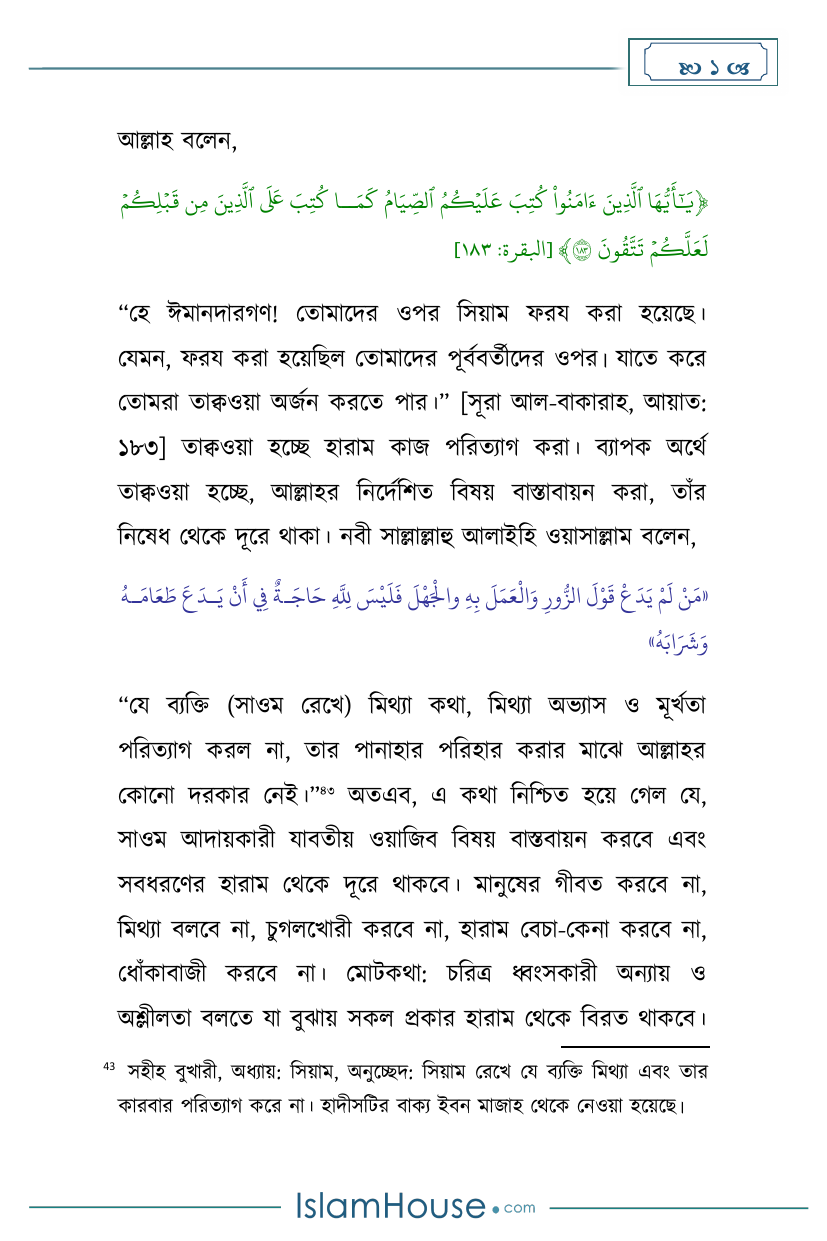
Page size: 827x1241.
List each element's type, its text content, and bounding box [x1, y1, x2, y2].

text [118, 683, 706, 1037]
text ﴿يَٰٓأَيُّهَا ٱلَّذِينَ ءَامَنُواْ كُتِبَ عَلَيۡكُمُ ٱلصِّيَامُ كَمَا كُتِبَ عَلَى ٱلَّذِينَ مِن قَبۡلِكُمۡ لَعَلَّكُمۡ تَتَّقُونَ ١٨٣﴾ [البقرة: ١٨٣] [121, 179, 709, 271]
text «مَنْ لَمْ يَدَعْ قَوْلَ الزُّورِ وَالْعَمَلَ بِهِ والْجَهْلَ فَلَيْسَ لِلَّهِ حَاجَةٌ فِي أَنْ يَدَعَ طَعَامَهُ وَشَرَابَهُ» [121, 576, 709, 663]
text “হে ঈমানদারগণ! তোমাদের ওপর সিয়াম ফরয করা হয়েছে। যেমন, ফরয করা হয়েছিল তোমাদের পূর্ববর্তীদের ওপর। যাতে করে তোমরা তাক্বওয়া অর্জন করতে পার।” [সূরা আল-বাকারাহ, আয়াত: ১৮৩] তাক্বওয়া হচ্ছে হারাম কাজ পরিত্যাগ করা। ব্যাপক অর্থে তাক্বওয়া হচ্ছে, আল্লাহর নির্দেশিত বিষয় বাস্তাবায়ন করা, তাঁর নিষেধ থেকে দূরে থাকা। নবী সাল্লাল্লাহু আলাইহি ওয়াসাল্লাম বলেন, [118, 291, 706, 556]
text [118, 118, 706, 159]
picture [22, 1186, 281, 1224]
picture [289, 1187, 809, 1225]
